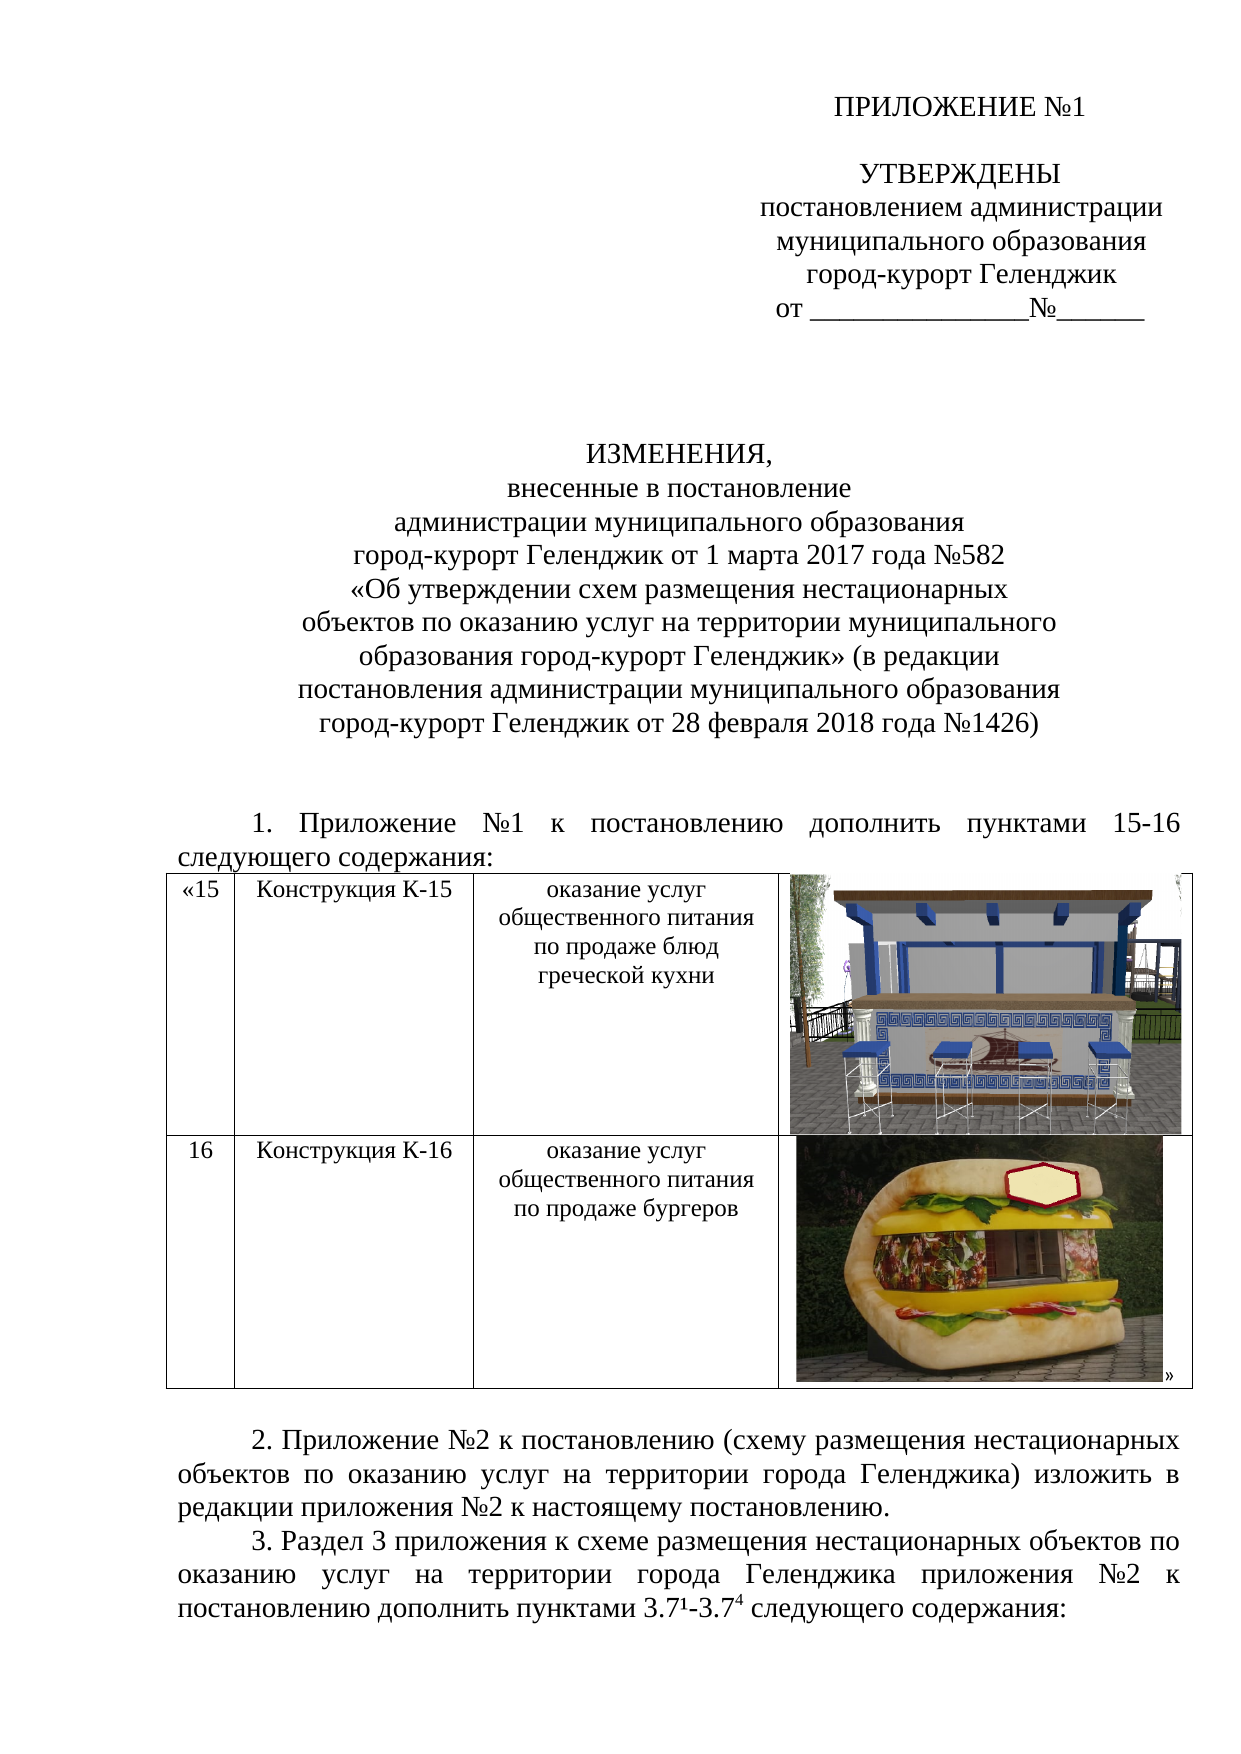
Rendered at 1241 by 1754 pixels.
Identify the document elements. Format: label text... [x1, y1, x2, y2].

text город-курорт Геленджик от 28 февраля 2018 года №1426) [177, 705, 1181, 738]
table_header «15 [167, 874, 234, 1134]
text администрации муниципального образования [177, 504, 1181, 537]
text постановлением администрации [738, 189, 1184, 223]
table_cell 16 [167, 1136, 234, 1388]
text город-курорт Геленджик от 1 марта 2017 года №582 [177, 537, 1181, 571]
text от _______________№______ [738, 290, 1181, 323]
table_cell оказание услуг общественного питания по продаже бургеров [474, 1136, 778, 1388]
text город-курорт Геленджик [738, 256, 1184, 290]
text «Об утверждении схем размещения нестационарных [177, 571, 1181, 604]
text образования город-курорт Геленджик» (в редакции [177, 638, 1181, 671]
text постановления администрации муниципального образования [177, 671, 1181, 705]
table_header оказание услуг общественного питания по продаже блюд греческой кухни [474, 874, 778, 1134]
text 1. Приложение №1 к постановлению дополнить пунктами 15-16 следующего содержания: [177, 806, 1181, 873]
table_cell Конструкция К-16 [235, 1136, 473, 1388]
table_cell » [779, 1136, 1192, 1388]
text объектов по оказанию услуг на территории муниципального [177, 604, 1181, 638]
picture [790, 873, 1182, 1382]
text УТВЕРЖДЕНЫ [738, 156, 1181, 189]
table_header Конструкция К-15 [235, 874, 473, 1134]
text ПРИЛОЖЕНИЕ №1 [738, 89, 1181, 122]
text 2. Приложение №2 к постановлению (схему размещения нестационарных объектов по оказанию услуг на территории города Геленджика) изложить в редакции приложения №2 к настоящему постановлению. [177, 1422, 1181, 1523]
text ИЗМЕНЕНИЯ, [177, 437, 1181, 470]
table_header [1182, 874, 1192, 1134]
table_header [779, 874, 790, 1134]
text 3. Раздел 3 приложения к схеме размещения нестационарных объектов по оказанию услуг на территории города Геленджика приложения №2 к постановлению дополнить пунктами 3.7¹-3.74 следующего содержания: [177, 1523, 1181, 1624]
text муниципального образования [738, 223, 1184, 256]
text внесенные в постановление [177, 470, 1181, 504]
